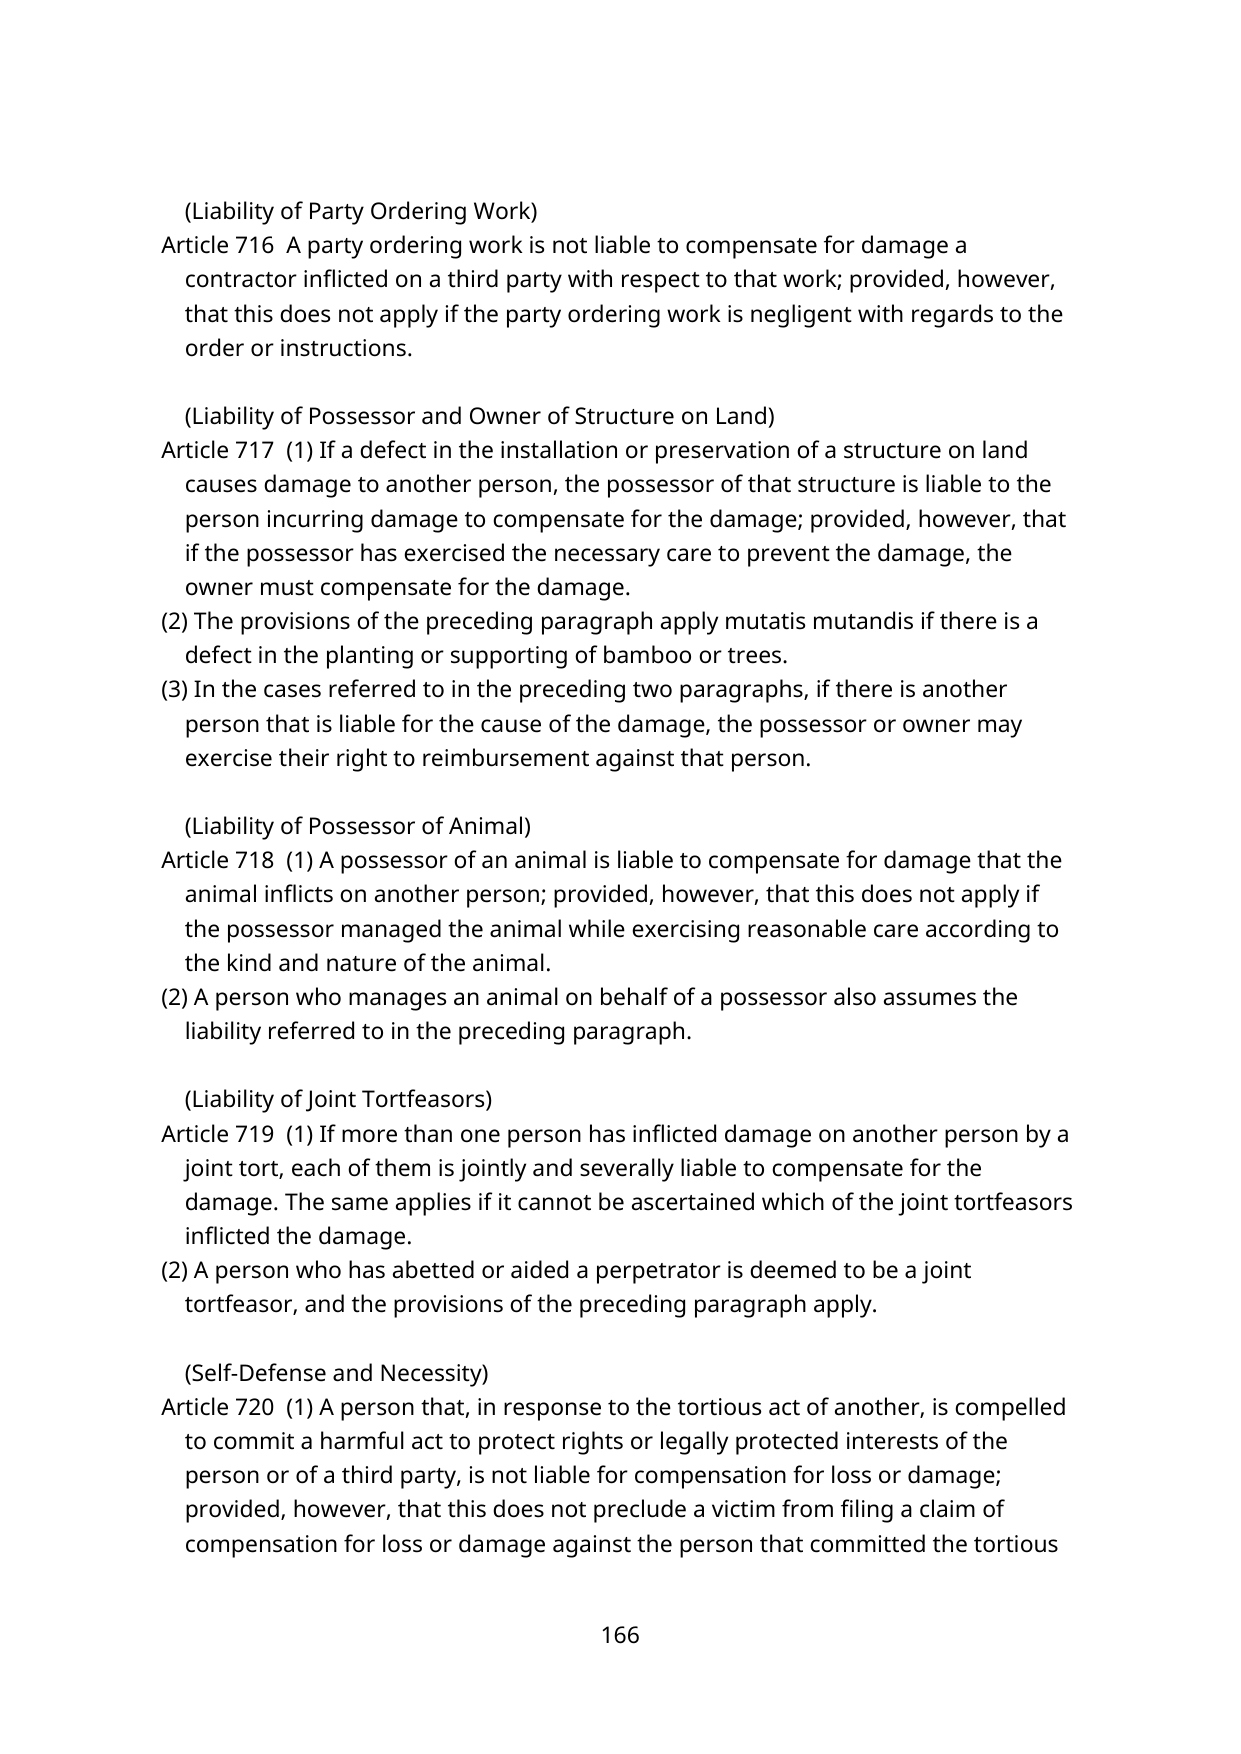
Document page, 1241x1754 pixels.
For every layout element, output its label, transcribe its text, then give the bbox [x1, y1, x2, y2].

text Article 716 A party ordering work is not liable to compensate for damage a contractor inflicted on a third party with respect to that work; provided, however, that this does not apply if the party ordering work is negligent with regards to the order or instructions. [161, 228, 1079, 364]
text (2) A person who has abetted or aided a perpetrator is deemed to be a joint tortfeasor, and the provisions of the preceding paragraph apply. [161, 1253, 1079, 1321]
text Article 717 (1) If a defect in the installation or preservation of a structure on land causes damage to another person, the possessor of that structure is liable to the person incurring damage to compensate for the damage; provided, however, that if the possessor has exercised the necessary care to prevent the damage, the owner must compensate for the damage. [161, 433, 1079, 604]
text (Liability of Possessor of Animal) [184, 809, 1079, 843]
text (Liability of Joint Tortfeasors) [184, 1082, 1079, 1116]
text (3) In the cases referred to in the preceding two paragraphs, if there is another person that is liable for the cause of the damage, the possessor or owner may exercise their right to reimbursement against that person. [161, 672, 1079, 774]
text (Liability of Party Ordering Work) [184, 194, 1079, 228]
text (2) The provisions of the preceding paragraph apply mutatis mutandis if there is a defect in the planting or supporting of bamboo or trees. [161, 604, 1079, 672]
text (Self-Defense and Necessity) [184, 1355, 1079, 1389]
text Article 719 (1) If more than one person has inflicted damage on another person by a joint tort, each of them is jointly and severally liable to compensate for the damage. The same applies if it cannot be ascertained which of the joint tortfeasors inflicted the damage. [161, 1116, 1079, 1253]
text Article 718 (1) A possessor of an animal is liable to compensate for damage that the animal inflicts on another person; provided, however, that this does not apply if the possessor managed the animal while exercising reasonable care according to the kind and nature of the animal. [161, 843, 1079, 979]
text (Liability of Possessor and Owner of Structure on Land) [184, 399, 1079, 433]
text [161, 1389, 1079, 1560]
text (2) A person who manages an animal on behalf of a possessor also assumes the liability referred to in the preceding paragraph. [161, 979, 1079, 1048]
